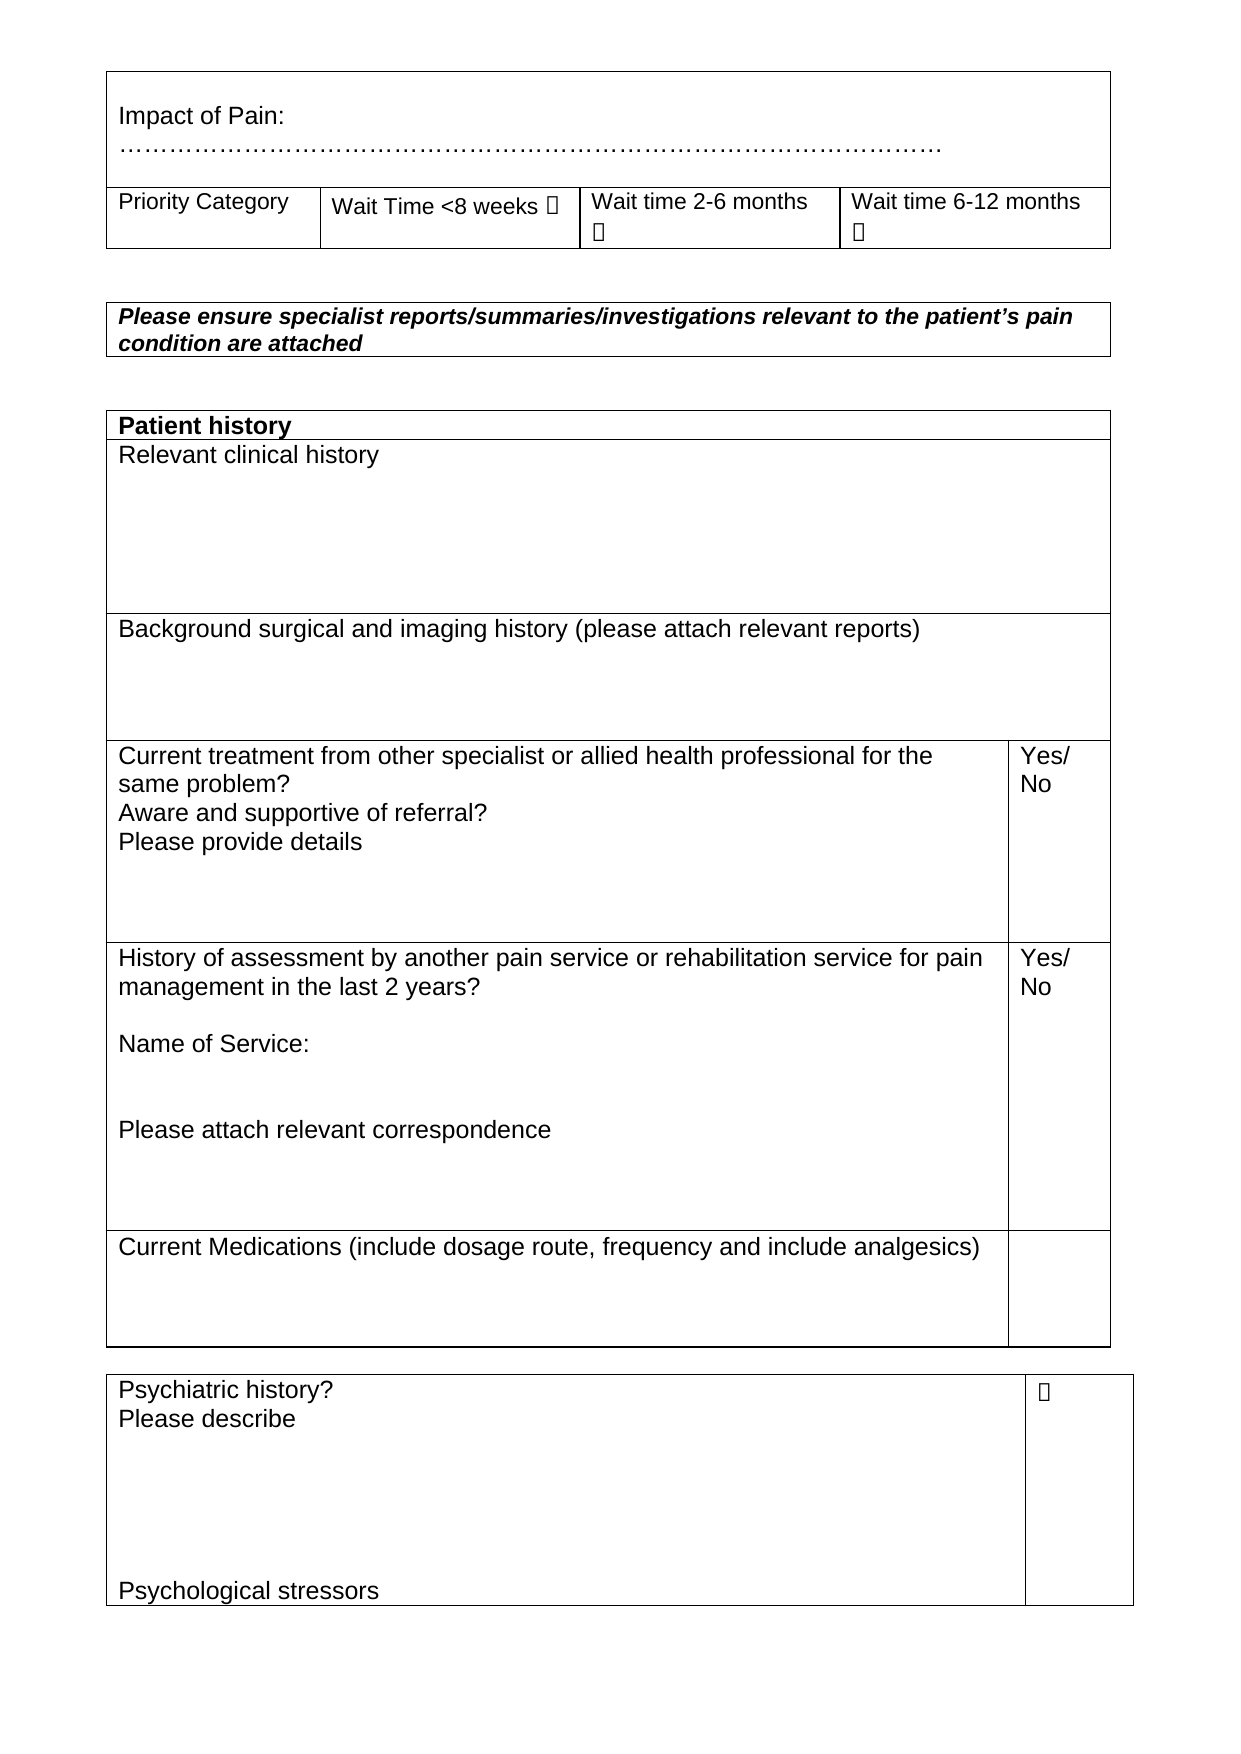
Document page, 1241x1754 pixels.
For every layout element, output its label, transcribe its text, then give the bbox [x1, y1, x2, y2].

table_cell Current treatment from other specialist or allied health professional for the same problem? Aware and supportive of referral? Please provide details [107, 741, 1008, 942]
table_cell Background surgical and imaging history (please attach relevant reports) [107, 614, 1110, 739]
table_cell Relevant clinical history [107, 440, 1110, 613]
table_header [107, 1375, 1025, 1605]
table_header   Yes/No [1026, 1375, 1133, 1605]
table_cell Wait Time <8 weeks  [321, 188, 579, 248]
table_cell Yes/No [1009, 741, 1110, 942]
table_cell Yes/No [1009, 943, 1110, 1230]
table_cell History of assessment by another pain service or rehabilitation service for pain management in the last 2 years? Name of Service: Please attach relevant correspondence [107, 943, 1008, 1230]
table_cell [107, 72, 1110, 187]
table_cell Priority Category [107, 188, 320, 248]
table_cell Wait time 6-12 months  [841, 188, 1110, 248]
table_header Please ensure specialist reports/summaries/investigations relevant to the patient’s pain condition are attached [107, 303, 1110, 356]
table_cell [1009, 1231, 1110, 1346]
table_cell Current Medications (include dosage route, frequency and include analgesics) [107, 1231, 1008, 1346]
table_cell Wait time 2-6 months  [581, 188, 839, 248]
table_header Patient history [107, 411, 1110, 439]
